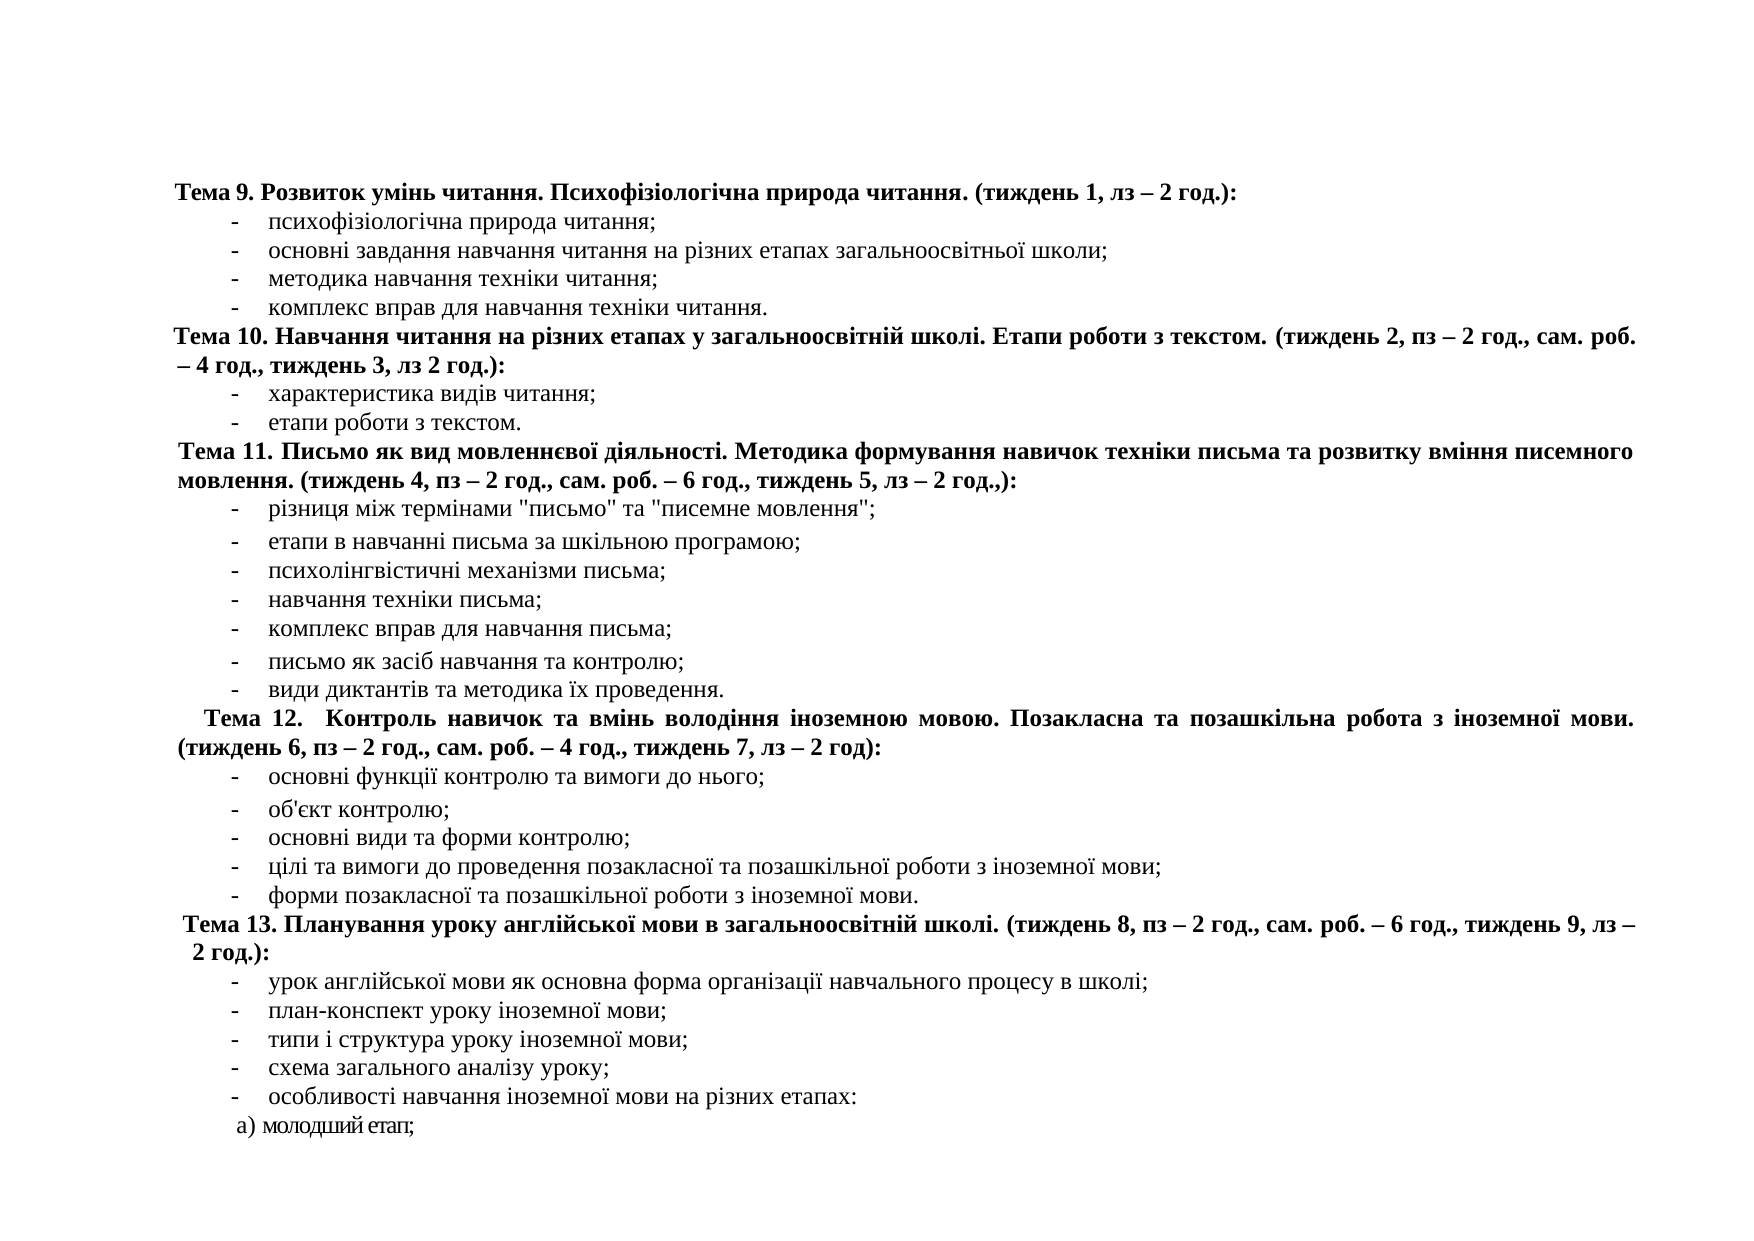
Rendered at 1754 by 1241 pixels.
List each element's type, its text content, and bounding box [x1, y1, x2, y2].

list психолінгвістичні механізми письма; [231, 555, 1636, 584]
list навчання техніки письма; [231, 584, 1636, 613]
list цілі та вимоги до проведення позакласної та позашкільної роботи з іноземної мови; [231, 851, 1636, 880]
list письмо як засіб навчання та контролю; [231, 646, 1636, 674]
list психофізіологічна природа читання; [231, 206, 1636, 235]
text а) молодший етап; [236, 1110, 1636, 1139]
list типи і структура уроку іноземної мови; [231, 1024, 1636, 1052]
list методика навчання техніки читання; [231, 263, 1636, 292]
list план-конспект уроку іноземної мови; [231, 995, 1636, 1024]
list види диктантів та методика їх проведення. [231, 674, 1636, 703]
list урок англійської мови як основна форма організації навчального процесу в школі; [231, 966, 1636, 995]
list комплекс вправ для навчання письма; [231, 613, 1636, 641]
list комплекс вправ для навчання техніки читання. [231, 292, 1636, 321]
list особливості навчання іноземної мови на різних етапах: [231, 1081, 1636, 1110]
text Тема 11. Письмо як вид мовленнєвої діяльності. Методика формування навичок техніки письма та розвитку вміння писемного мовлення. (тиждень 4, пз – 2 год., сам. роб. – 6 год., тиждень 5, лз – 2 год.,): [118, 436, 1636, 493]
list різниця між термінами "письмо" та "писемне мовлення"; [231, 493, 1636, 522]
text Тема 13. Планування уроку англійської мови в загальноосвітній школі. (тиждень 8, пз – 2 год., сам. роб. – 6 год., тиждень 9, лз – 2 год.): [118, 909, 1636, 966]
list основні функції контролю та вимоги до нього; [231, 761, 1636, 789]
list схема загального аналізу уроку; [231, 1052, 1636, 1081]
list основні завдання навчання читання на різних етапах загальноосвітньої школи; [231, 235, 1636, 263]
list характеристика видів читання; [231, 378, 1636, 407]
list етапи роботи з текстом. [231, 407, 1636, 436]
list етапи в навчанні письма за шкільною програмою; [231, 526, 1636, 555]
list об'єкт контролю; [231, 794, 1636, 822]
text Тема 12. Контроль навичок та вмінь володіння іноземною мовою. Позакласна та позашкільна робота з іноземної мови. (тиждень 6, пз – 2 год., сам. роб. – 4 год., тиждень 7, лз – 2 год): [118, 703, 1636, 761]
text Тема 10. Навчання читання на різних етапах у загальноосвітній школі. Етапи роботи з текстом. (тиждень 2, пз – 2 год., сам. роб. – 4 год., тиждень 3, лз 2 год.): [118, 321, 1636, 378]
text Тема 9. Розвиток умінь читання. Психофізіологічна природа читання. (тиждень 1, лз – 2 год.): [118, 177, 1636, 206]
list основні види та форми контролю; [231, 822, 1636, 851]
list форми позакласної та позашкільної роботи з іноземної мови. [231, 880, 1636, 909]
